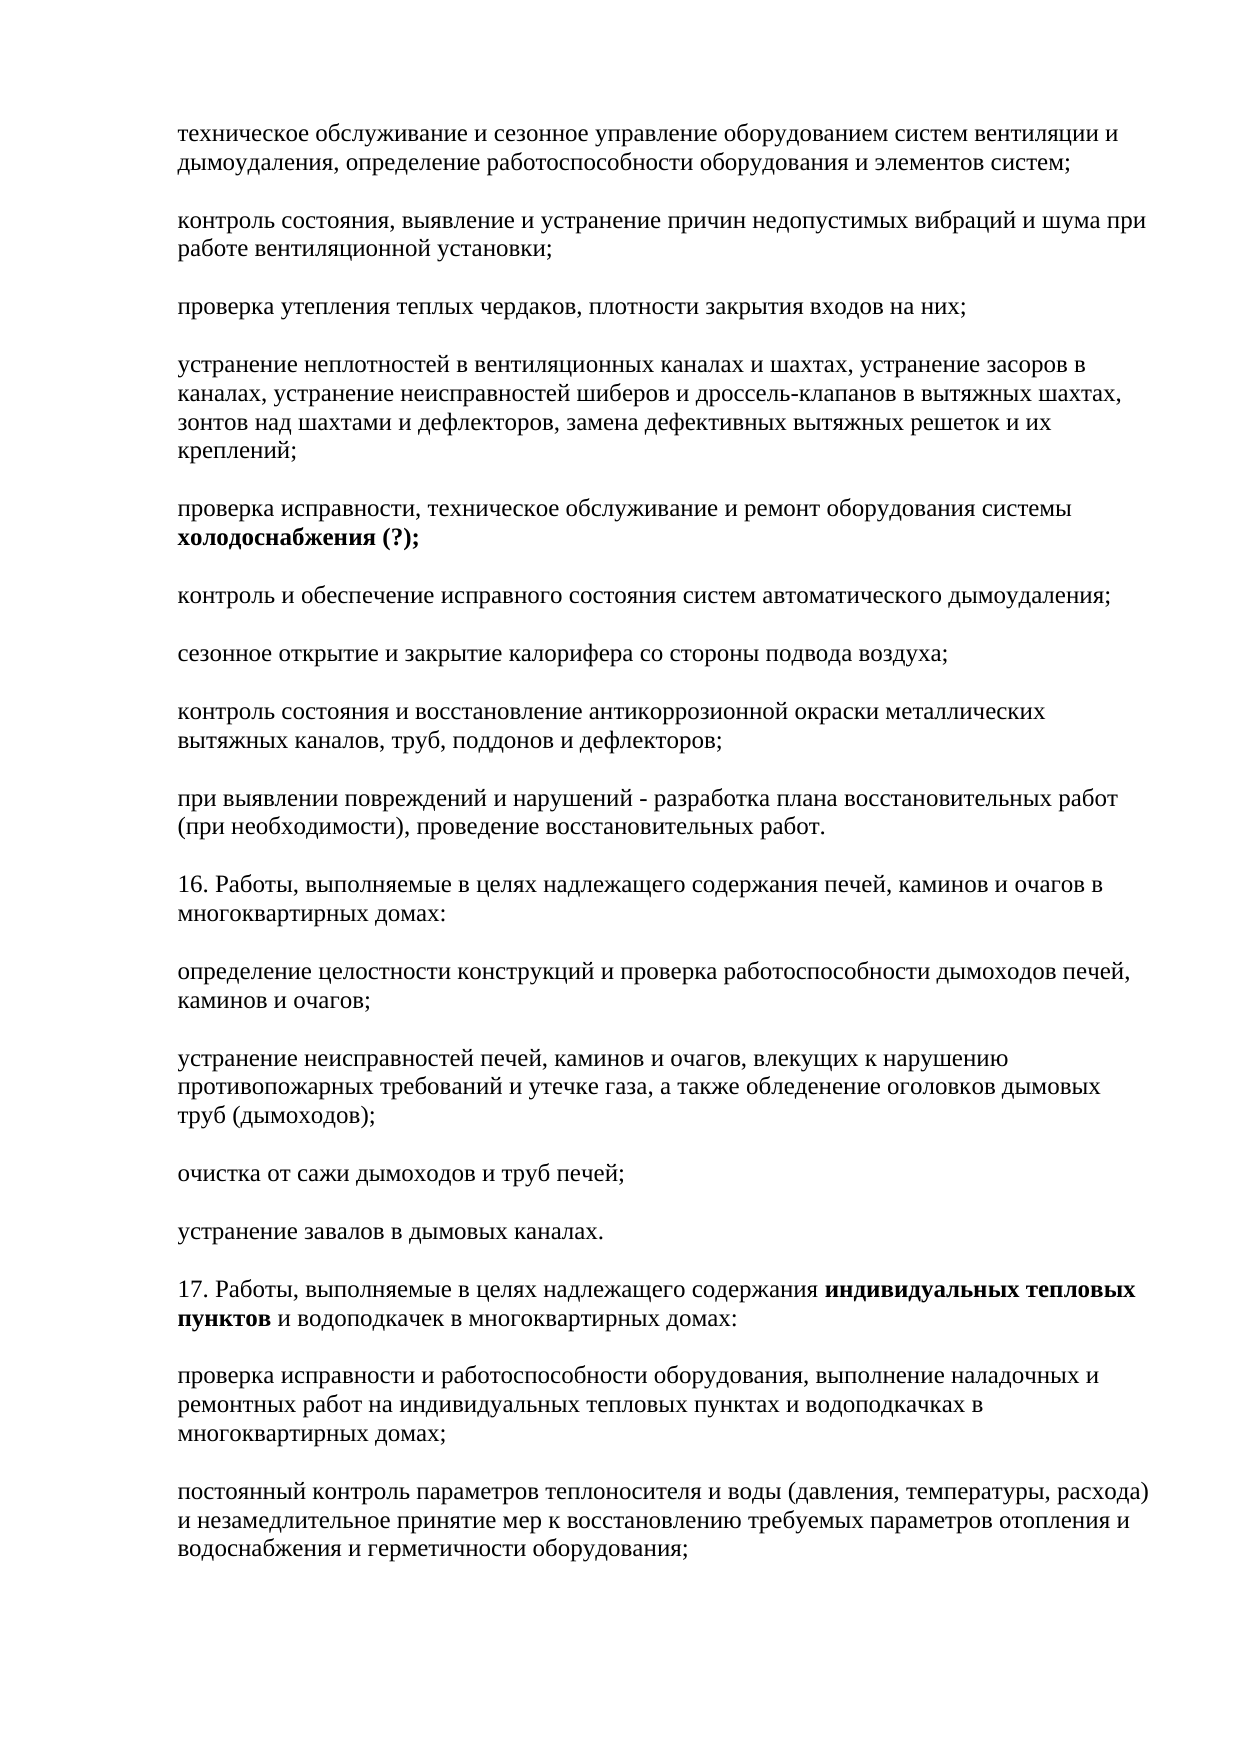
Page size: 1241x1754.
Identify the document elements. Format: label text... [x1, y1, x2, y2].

text устранение неисправностей печей, каминов и очагов, влекущих к нарушению противопожарных требований и утечке газа, а также обледенение оголовков дымовых труб (дымоходов); [177, 1043, 1152, 1129]
text определение целостности конструкций и проверка работоспособности дымоходов печей, каминов и очагов; [177, 956, 1152, 1013]
text контроль и обеспечение исправного состояния систем автоматического дымоудаления; [177, 580, 1152, 609]
text проверка исправности, техническое обслуживание и ремонт оборудования системы холодоснабжения (?); [177, 493, 1152, 551]
text очистка от сажи дымоходов и труб печей; [177, 1158, 1152, 1187]
text контроль состояния и восстановление антикоррозионной окраски металлических вытяжных каналов, труб, поддонов и дефлекторов; [177, 696, 1152, 753]
text проверка исправности и работоспособности оборудования, выполнение наладочных и ремонтных работ на индивидуальных тепловых пунктах и водоподкачках в многоквартирных домах; [177, 1361, 1152, 1447]
text контроль состояния, выявление и устранение причин недопустимых вибраций и шума при работе вентиляционной установки; [177, 205, 1152, 262]
text техническое обслуживание и сезонное управление оборудованием систем вентиляции и дымоудаления, определение работоспособности оборудования и элементов систем; [177, 118, 1152, 176]
text проверка утепления теплых чердаков, плотности закрытия входов на них; [177, 291, 1152, 320]
text при выявлении повреждений и нарушений - разработка плана восстановительных работ (при необходимости), проведение восстановительных работ. [177, 783, 1152, 840]
text 17. Работы, выполняемые в целях надлежащего содержания индивидуальных тепловых пунктов и водоподкачек в многоквартирных домах: [177, 1274, 1152, 1331]
text устранение завалов в дымовых каналах. [177, 1216, 1152, 1245]
text постоянный контроль параметров теплоносителя и воды (давления, температуры, расхода) и незамедлительное принятие мер к восстановлению требуемых параметров отопления и водоснабжения и герметичности оборудования; [177, 1476, 1152, 1562]
text 16. Работы, выполняемые в целях надлежащего содержания печей, каминов и очагов в многоквартирных домах: [177, 869, 1152, 927]
text сезонное открытие и закрытие калорифера со стороны подвода воздуха; [177, 638, 1152, 667]
text устранение неплотностей в вентиляционных каналах и шахтах, устранение засоров в каналах, устранение неисправностей шиберов и дроссель-клапанов в вытяжных шахтах, зонтов над шахтами и дефлекторов, замена дефективных вытяжных решеток и их креплений; [177, 349, 1152, 464]
